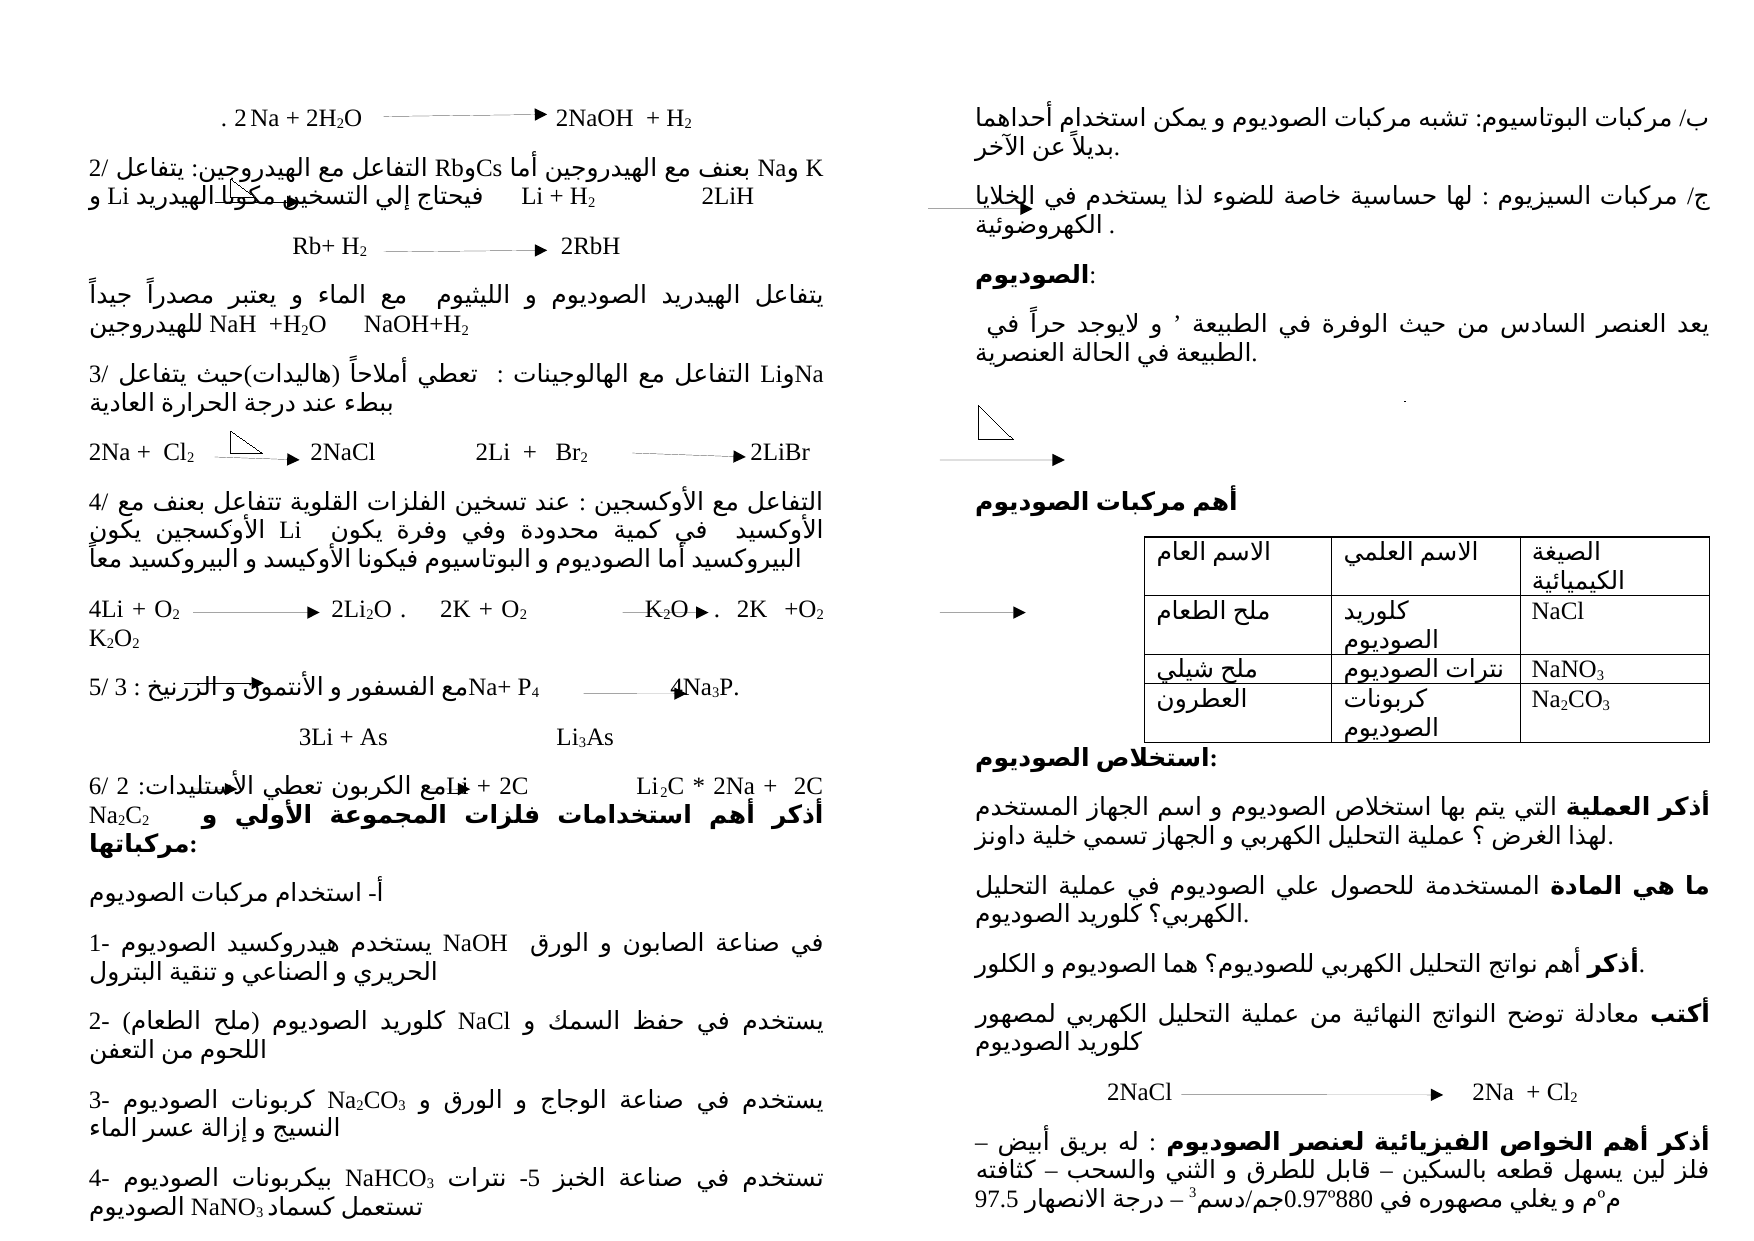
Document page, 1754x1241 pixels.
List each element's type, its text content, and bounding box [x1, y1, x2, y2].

text أهم مركبات الصوديوم [974, 487, 1709, 516]
text الصوديوم: [974, 260, 1709, 288]
table_cell العطرون [1145, 684, 1331, 742]
text 4- بيكربونات الصوديوم NaHCO3 تستخدم في صناعة الخبز 5- نترات الصوديوم NaNO3 تستعمل كسماد [89, 1163, 823, 1221]
table_header الصيغة الكيميائية [1521, 538, 1709, 595]
text 3/ التفاعل مع الهالوجينات : تعطي أملاحاً (هاليدات)حيث يتفاعل LiوNa ببطء عند درجة الحرارة العادية [89, 359, 823, 416]
table_cell كلوريد الصوديوم [1332, 596, 1520, 653]
table_header الاسم العام [1145, 538, 1331, 595]
table_cell NaNO3 [1521, 655, 1709, 683]
text استخلاص الصوديوم: [974, 743, 1709, 772]
text 2- كلوريد الصوديوم (ملح الطعام) NaCl يستخدم في حفظ السمك و اللحوم من التعفن [89, 1006, 823, 1064]
text 2/ التفاعل مع الهيدروجين: يتفاعل RbوCs بعنف مع الهيدروجين أما Naو Kو Li فيحتاج إلي التسخين مكونا الهيدريد Li + H2 2LiH [89, 153, 823, 210]
text 6/ مع الكربون تعطي الأستليدات: 2Li + 2C Li2C * 2Na + 2C Na2C2 أذكر أهم استخدامات فلزات المجموعة الأولي و مركباتها: [89, 771, 823, 858]
table_cell Na2CO3 [1521, 684, 1709, 742]
text ب/ مركبات البوتاسيوم: تشبه مركبات الصوديوم و يمكن استخدام أحداهما بديلاً عن الآخر. [974, 103, 1709, 161]
text 3- كربونات الصوديوم Na2CO3 يستخدم في صناعة الوجاج و الورق و النسيج و إزالة عسر الماء [89, 1085, 823, 1142]
text أذكر العملية التي يتم بها استخلاص الصوديوم و اسم الجهاز المستخدم لهذا الغرض ؟ عملية التحليل الكهربي و الجهاز تسمي خلية داونز. [974, 792, 1709, 850]
text 2Na + Cl2 2NaCl 2Li + Br2 2LiBr [89, 437, 823, 466]
text ما هي المادة المستخدمة للحصول علي الصوديوم في عملية التحليل الكهربي؟ كلوريد الصوديوم. [974, 871, 1709, 928]
text يعد العنصر السادس من حيث الوفرة في الطبيعة ’ و لايوجد حراً في الطبيعة في الحالة العنصرية. [974, 309, 1709, 367]
text أكتب معادلة توضح النواتج النهائية من عملية التحليل الكهربي لمصهور كلوريد الصوديوم [974, 999, 1709, 1056]
text أ- استخدام مركبات الصوديوم [89, 878, 823, 907]
text Rb+ H2 2RbH [89, 231, 823, 260]
text أذكر أهم نواتج التحليل الكهربي للصوديوم؟ هما الصوديوم و الكلور. [974, 949, 1709, 978]
text 1- يستخدم هيدروكسيد الصوديوم NaOH في صناعة الصابون و الورق الحريري و الصناعي و تنقية البترول [89, 928, 823, 986]
text 4/ التفاعل مع الأوكسجين : عند تسخين الفلزات القلوية تتفاعل بعنف مع الأوكسجين يكون Li الأوكسيد في كمية محدودة وفي وفرة يكون البيروكسيد أما الصوديوم و البوتاسيوم فيكونا الأوكيسد و البيروكسيد معاً [89, 487, 823, 573]
text ج/ مركبات السيزيوم : لها حساسية خاصة للضوء لذا يستخدم في الخلايا الكهروضوئية . [974, 181, 1709, 239]
table_cell ملح الطعام [1145, 596, 1331, 653]
table_cell كربونات الصوديوم [1332, 684, 1520, 742]
text يتفاعل الهيدريد الصوديوم و الليثيوم مع الماء و يعتبر مصدراً جيداً للهيدروجين NaH +H2O NaOH+H2 [89, 281, 823, 338]
text 5/ مع الفسفور و الأنتمون و الزرنيخ : 3Na+ P4 4Na3P. [89, 672, 823, 701]
text . 2 Na + 2H2O 2NaOH + H2 [89, 103, 823, 132]
table_cell نترات الصوديوم [1332, 655, 1520, 683]
text أذكر أهم الخواص الفيزيائية لعنصر الصوديوم : له بريق أبيض – فلز لين يسهل قطعه بالسكين – قابل للطرق و الثني والسحب – كثافته 0.97جم/دسم3 – درجة الانصهار 97.5ºم و يغلي مصهوره في 880ºم [974, 1127, 1709, 1213]
text 4Li + O2 2Li2O . 2K + O2 K2O . 2K +O2 K2O2 [89, 594, 823, 651]
text 3Li + As Li3As [89, 722, 823, 751]
table_cell ملح شيلي [1145, 655, 1331, 683]
table_header الاسم العلمي [1332, 538, 1520, 595]
text 2NaCl 2Na + Cl2 [974, 1077, 1709, 1106]
table_cell NaCl [1521, 596, 1709, 653]
